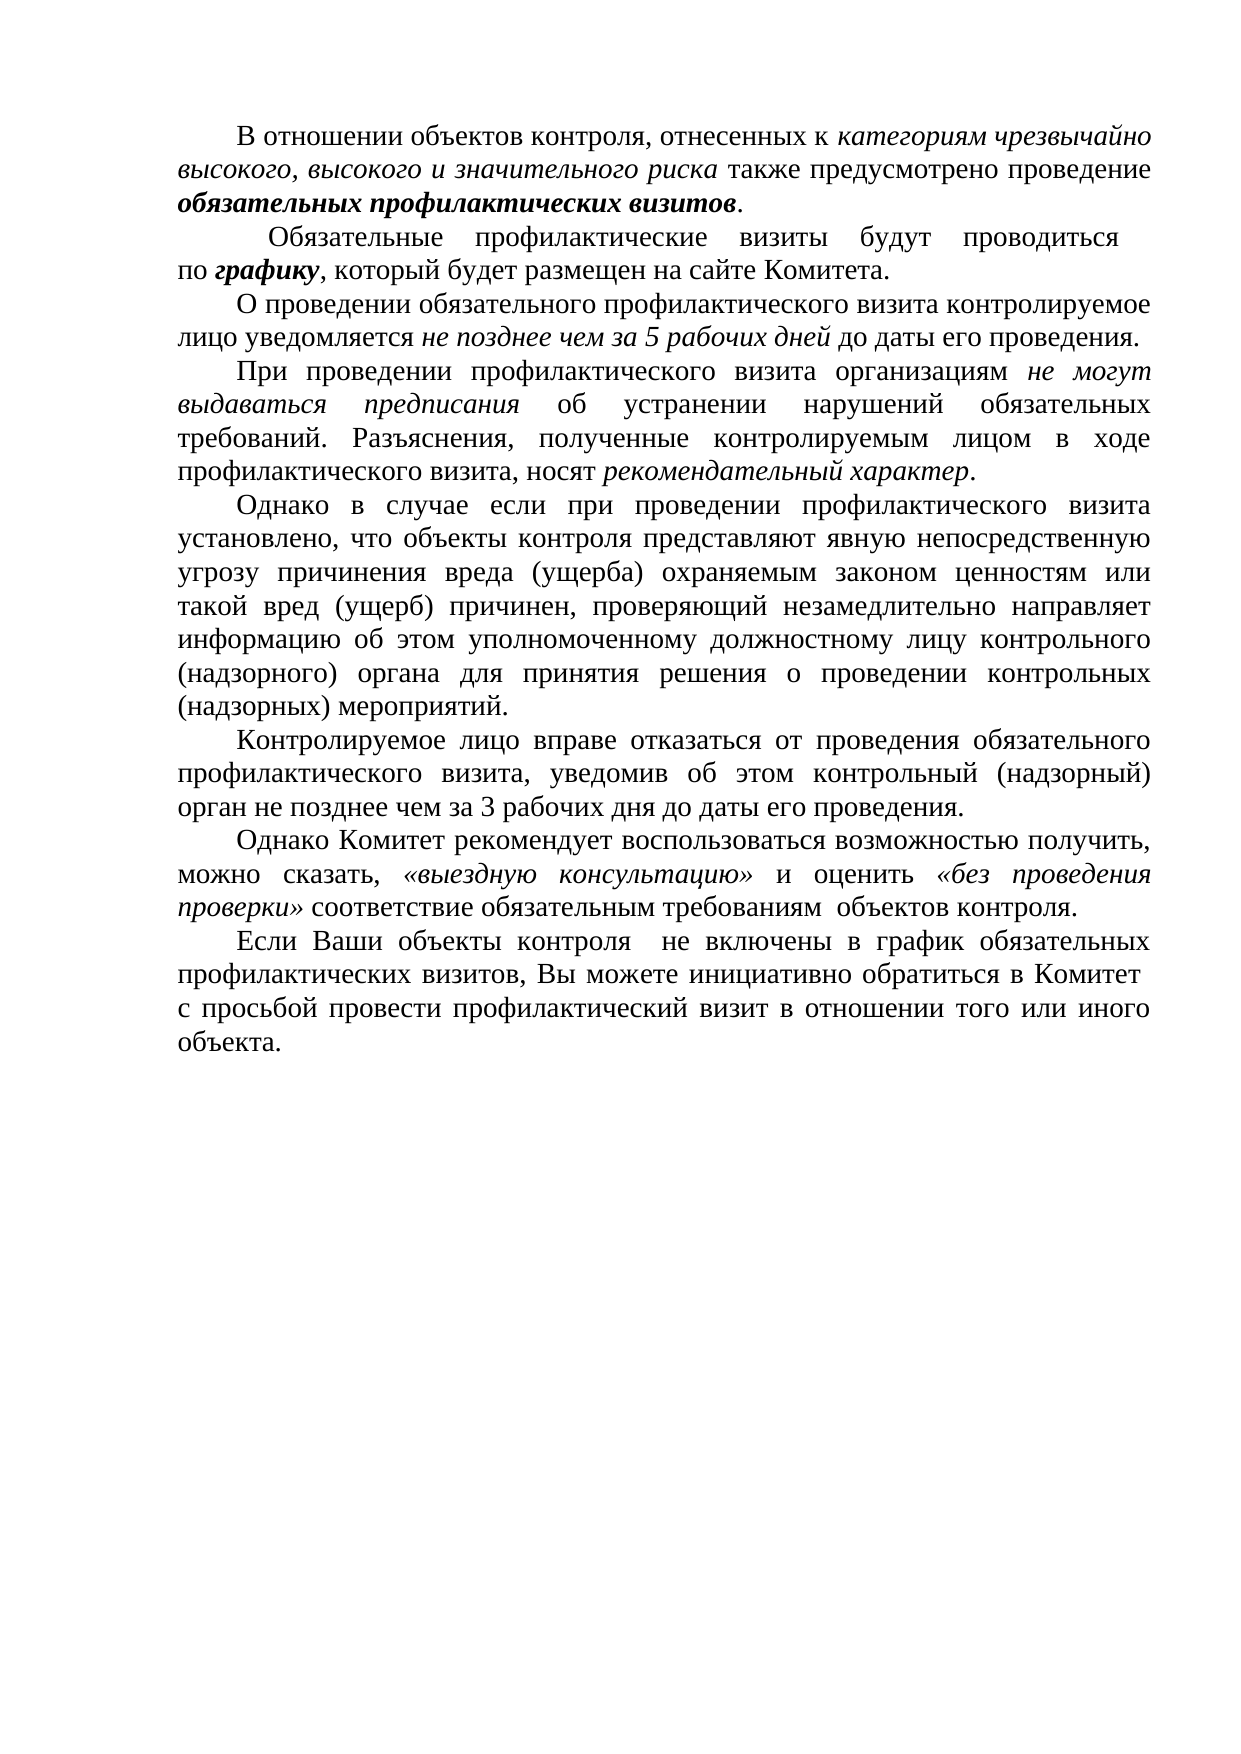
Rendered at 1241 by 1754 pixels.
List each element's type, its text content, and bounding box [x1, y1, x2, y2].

text При проведении профилактического визита организациям не могут выдаваться предписания об устранении нарушений обязательных требований. Разъяснения, полученные контролируемым лицом в ходе профилактического визита, носят рекомендательный характер. [177, 353, 1152, 487]
text В отношении объектов контроля, отнесенных к категориям чрезвычайно высокого, высокого и значительного риска также предусмотрено проведение обязательных профилактических визитов. [177, 118, 1152, 219]
text Однако в случае если при проведении профилактического визита установлено, что объекты контроля представляют явную непосредственную угрозу причинения вреда (ущерба) охраняемым законом ценностям или такой вред (ущерб) причинен, проверяющий незамедлительно направляет информацию об этом уполномоченному должностному лицу контрольного (надзорного) органа для принятия решения о проведении контрольных (надзорных) мероприятий. [177, 487, 1152, 722]
text Контролируемое лицо вправе отказаться от проведения обязательного профилактического визита, уведомив об этом контрольный (надзорный) орган не позднее чем за 3 рабочих дня до даты его проведения. [177, 722, 1152, 822]
text Обязательные профилактические визиты будут проводиться по графику, который будет размещен на сайте Комитета. [177, 219, 1152, 286]
text Однако Комитет рекомендует воспользоваться возможностью получить, можно сказать, «выездную консультацию» и оценить «без проведения проверки» соответствие обязательным требованиям объектов контроля. [177, 822, 1152, 923]
text Если Ваши объекты контроля не включены в график обязательных профилактических визитов, Вы можете инициативно обратиться в Комитет с просьбой провести профилактический визит в отношении того или иного объекта. [177, 923, 1152, 1057]
text О проведении обязательного профилактического визита контролируемое лицо уведомляется не позднее чем за 5 рабочих дней до даты его проведения. [177, 286, 1152, 353]
